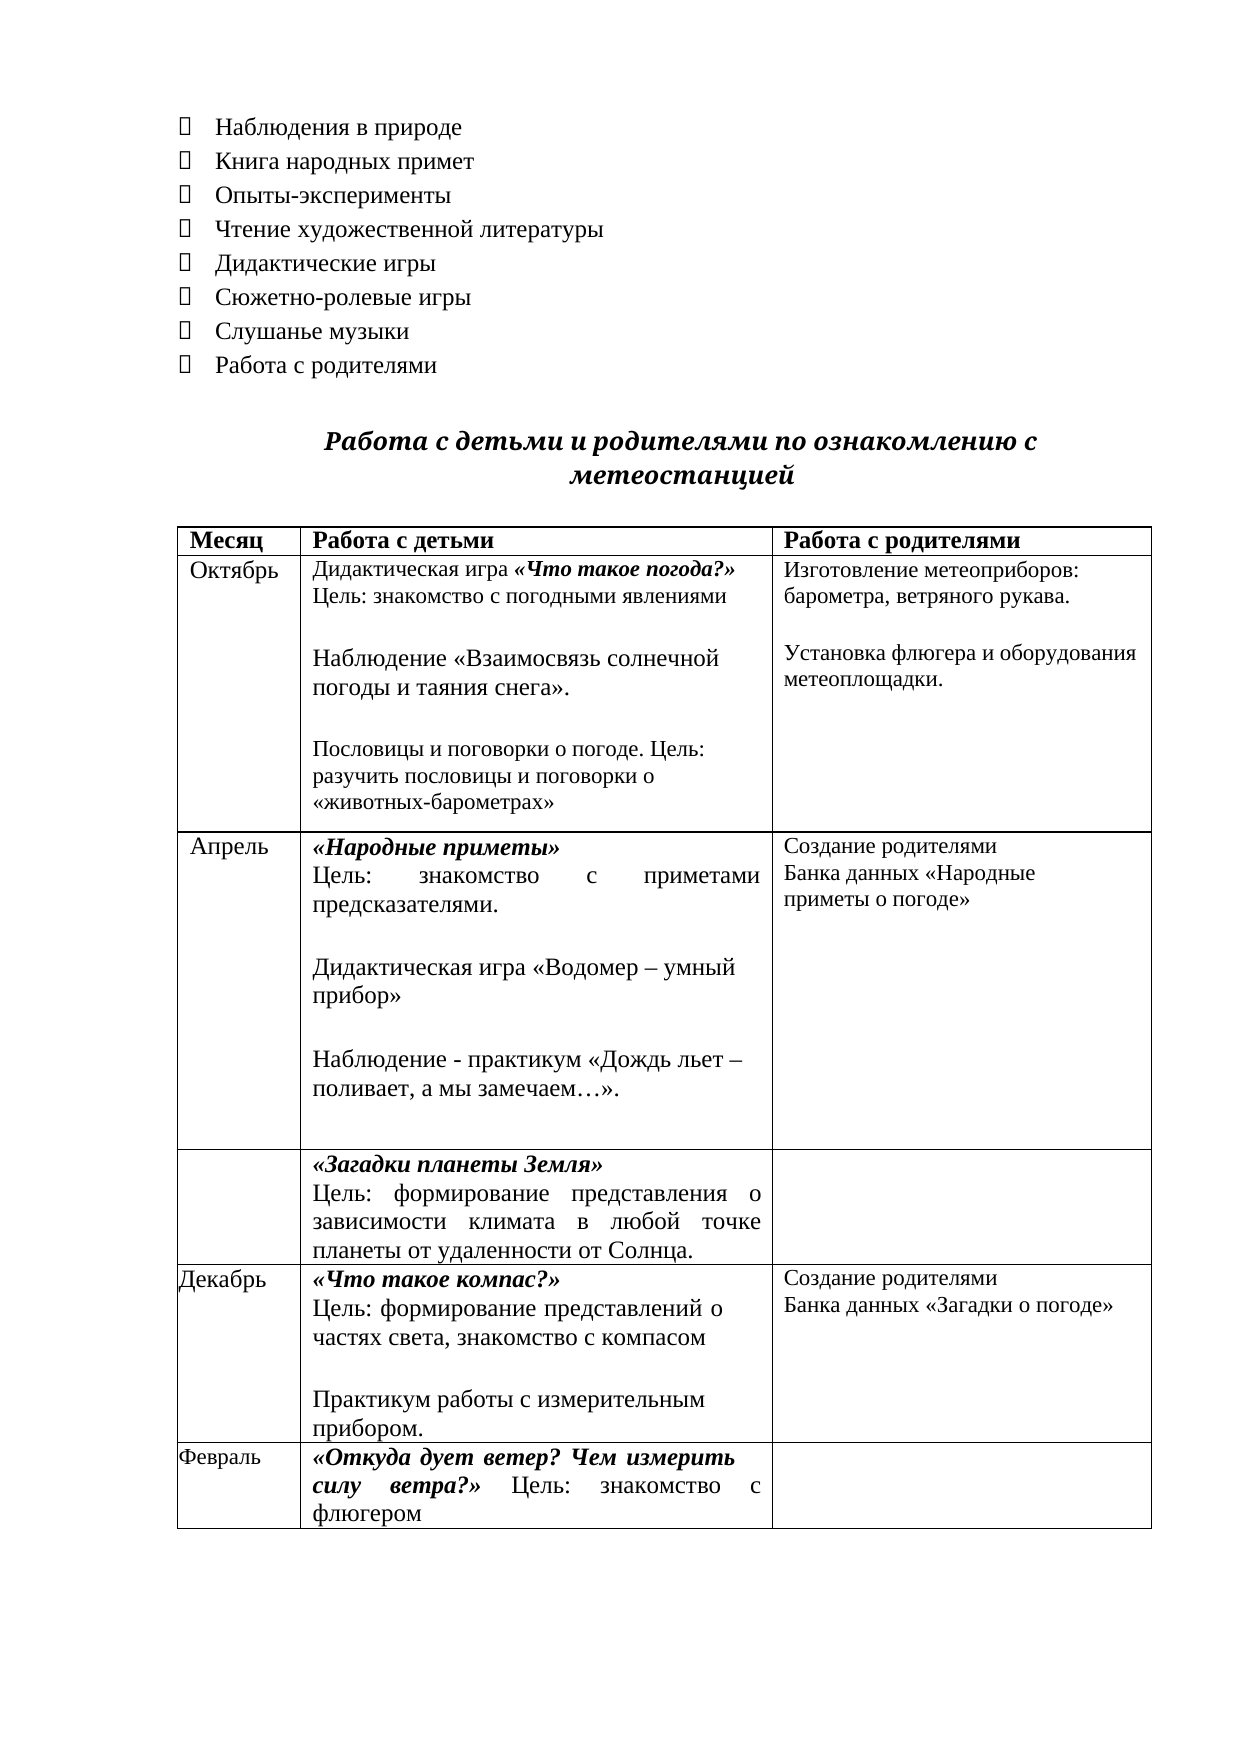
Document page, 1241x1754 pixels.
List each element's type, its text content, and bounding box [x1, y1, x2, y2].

table_cell «Что такое компас?» Цель: формирование представлений о частях света, знакомство с компасом Практикум работы с измерительным прибором. [301, 1265, 772, 1442]
list Книга народных примет [177, 142, 1163, 176]
list Работа с родителями [177, 347, 1163, 381]
list Чтение художественной литературы [177, 211, 1163, 244]
list Сюжетно-ролевые игры [177, 279, 1163, 313]
table_header Месяц [178, 528, 300, 555]
table_cell Дидактическая игра «Что такое погода?» Цель: знакомство с погодными явлениями Наблюдение «Взаимосвязь солнечной погоды и таяния снега». Пословицы и поговорки о погоде. Цель: разучить пословицы и поговорки о «животных-барометрах» [301, 556, 772, 831]
table_cell Октябрь [178, 556, 300, 831]
table_cell [773, 1443, 1151, 1528]
list Опыты-эксперименты [177, 176, 1163, 211]
table_cell Создание родителями Банка данных «Народные приметы о погоде» [773, 833, 1151, 1149]
table_cell Изготовление метеоприборов: барометра, ветряного рукава. Установка флюгера и оборудования метеоплощадки. [773, 556, 1151, 831]
list Дидактические игры [177, 244, 1163, 279]
table_cell Создание родителями Банка данных «Загадки о погоде» [773, 1265, 1151, 1442]
table_cell Декабрь [178, 1265, 300, 1442]
table_cell Февраль [178, 1443, 300, 1528]
table_cell [178, 1150, 300, 1264]
table_cell Апрель [178, 833, 300, 1149]
text Работа с детьми и родителями по ознакомлению с метеостанцией [324, 424, 1043, 492]
table_cell [773, 1150, 1151, 1264]
list Слушанье музыки [177, 313, 1163, 347]
table_header Работа с родителями [773, 528, 1151, 555]
table_header Работа с детьми [301, 528, 772, 555]
table_cell «Откуда дует ветер? Чем измерить силу ветра?» Цель: знакомство с флюгером [301, 1443, 772, 1528]
table_cell «Народные приметы» Цель: знакомство с приметами предсказателями. Дидактическая игра «Водомер – умный прибор» Наблюдение - практикум «Дождь льет – поливает, а мы замечаем…». [301, 833, 772, 1149]
table_cell «Загадки планеты Земля» Цель: формирование представления о зависимости климата в любой точке планеты от удаленности от Солнца. [301, 1150, 772, 1264]
list Наблюдения в природе [177, 108, 1163, 142]
